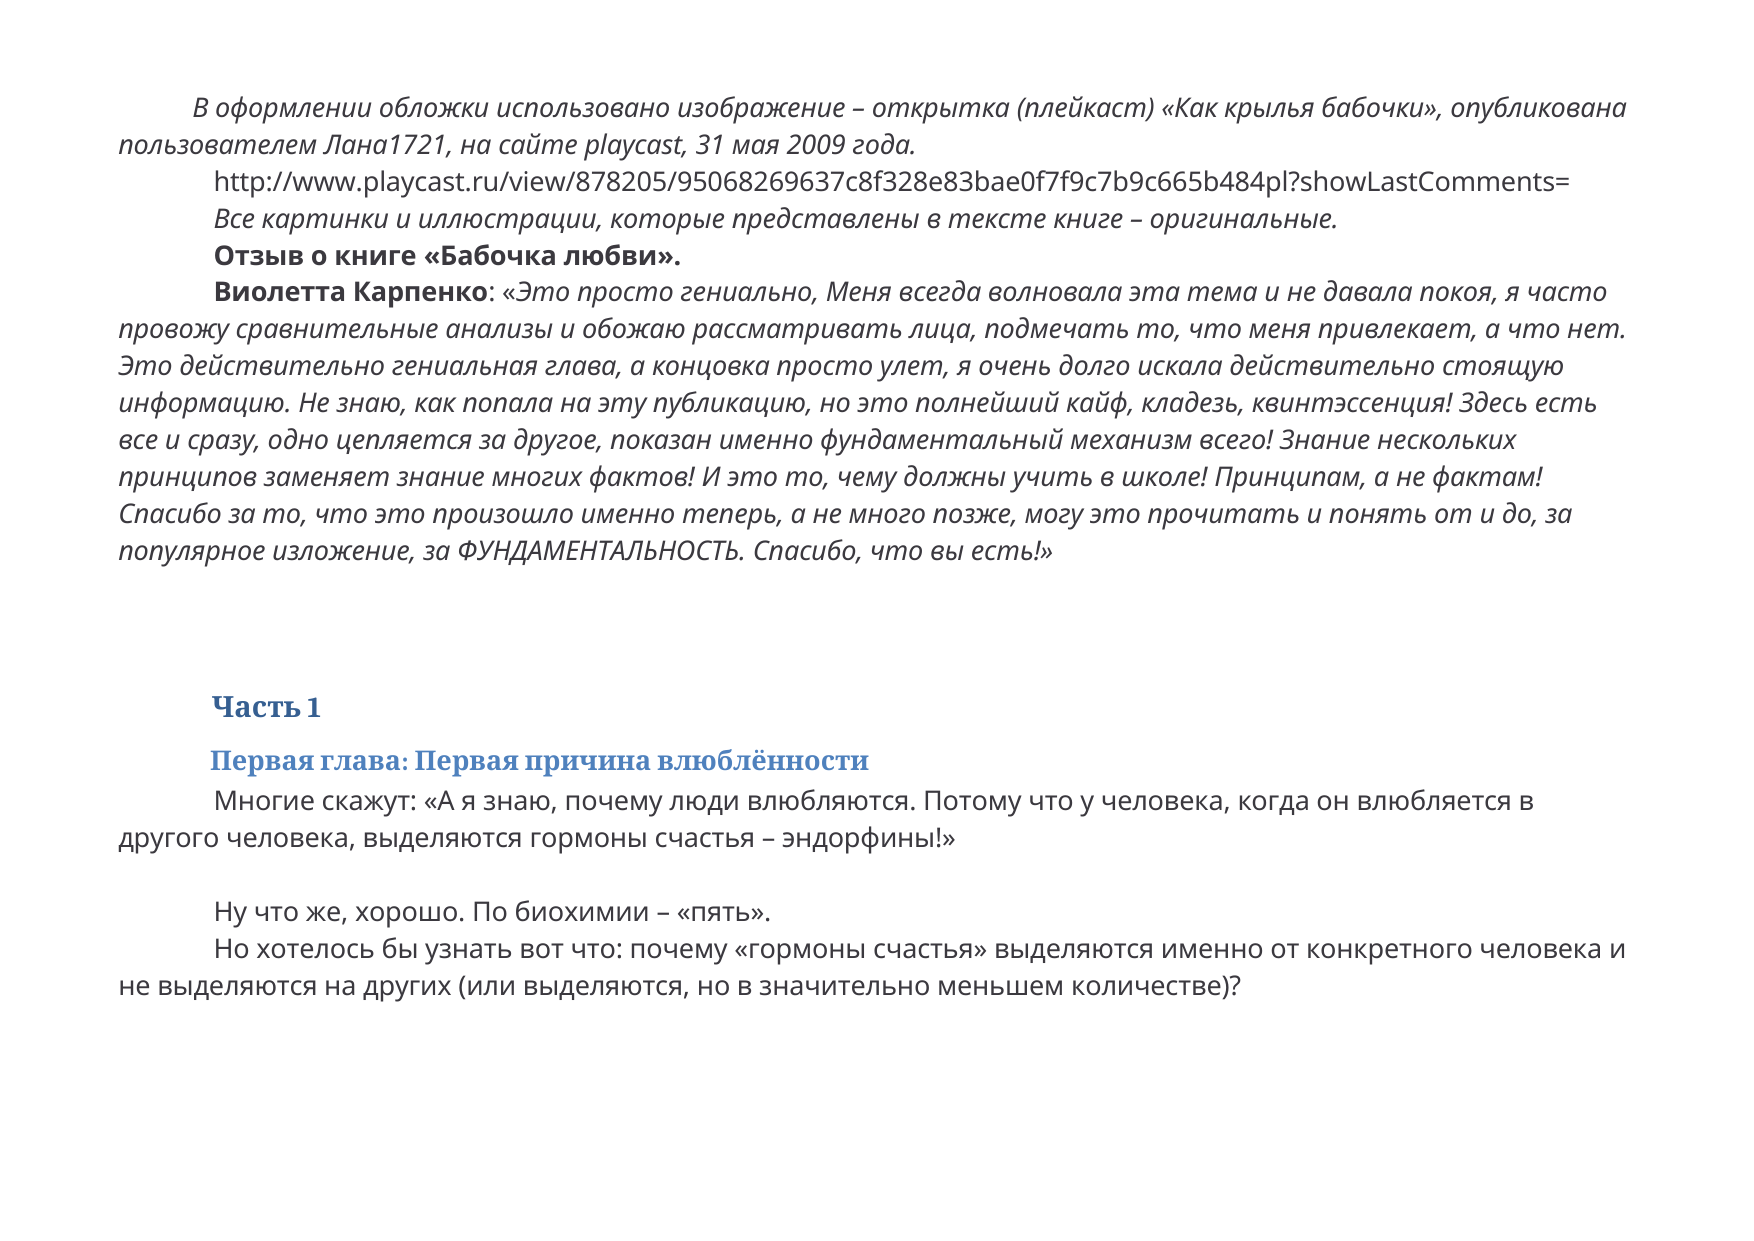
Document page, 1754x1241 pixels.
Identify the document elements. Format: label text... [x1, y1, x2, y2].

text Ну что же, хорошо. По биохимии – «пять». [118, 892, 1636, 929]
subtitle Первая глава: Первая причина влюблённости [118, 746, 1636, 777]
text Виолетта Карпенко: «Это просто гениально, Меня всегда волновала эта тема и не давала покоя, я часто провожу сравнительные анализы и обожаю рассматривать лица, подмечать то, что меня привлекает, а что нет. Это действительно гениальная глава, а концовка просто улет, я очень долго искала действительно стоящую информацию. Не знаю, как попала на эту публикацию, но это полнейший кайф, кладезь, квинтэссенция! Здесь есть все и сразу, одно цепляется за другое, показан именно фундаментальный механизм всего! Знание нескольких принципов заменяет знание многих фактов! И это то, чему должны учить в школе! Принципам, а не фактам! Спасибо за то, что это произошло именно теперь, а не много позже, могу это прочитать и понять от и до, за популярное изложение, за ФУНДАМЕНТАЛЬНОСТЬ. Спасибо, что вы есть!» [118, 273, 1636, 568]
subtitle Часть 1 [118, 692, 1636, 725]
text В оформлении обложки использовано изображение – открытка (плейкаст) «Как крылья бабочки», опубликована пользователем Лана1721, на сайте playcast, 31 мая 2009 года. [118, 88, 1636, 162]
text http://www.playcast.ru/view/878205/95068269637c8f328e83bae0f7f9c7b9c665b484pl?showLastComments= [118, 162, 1636, 199]
text Все картинки и иллюстрации, которые представлены в тексте книге – оригинальные. [118, 199, 1636, 236]
text Но хотелось бы узнать вот что: почему «гормоны счастья» выделяются именно от конкретного человека и не выделяются на других (или выделяются, но в значительно меньшем количестве)? [118, 929, 1636, 1003]
text Отзыв о книге «Бабочка любви». [118, 236, 1636, 273]
text Многие скажут: «А я знаю, почему люди влюбляются. Потому что у человека, когда он влюбляется в другого человека, выделяются гормоны счастья – эндорфины!» [118, 782, 1636, 856]
